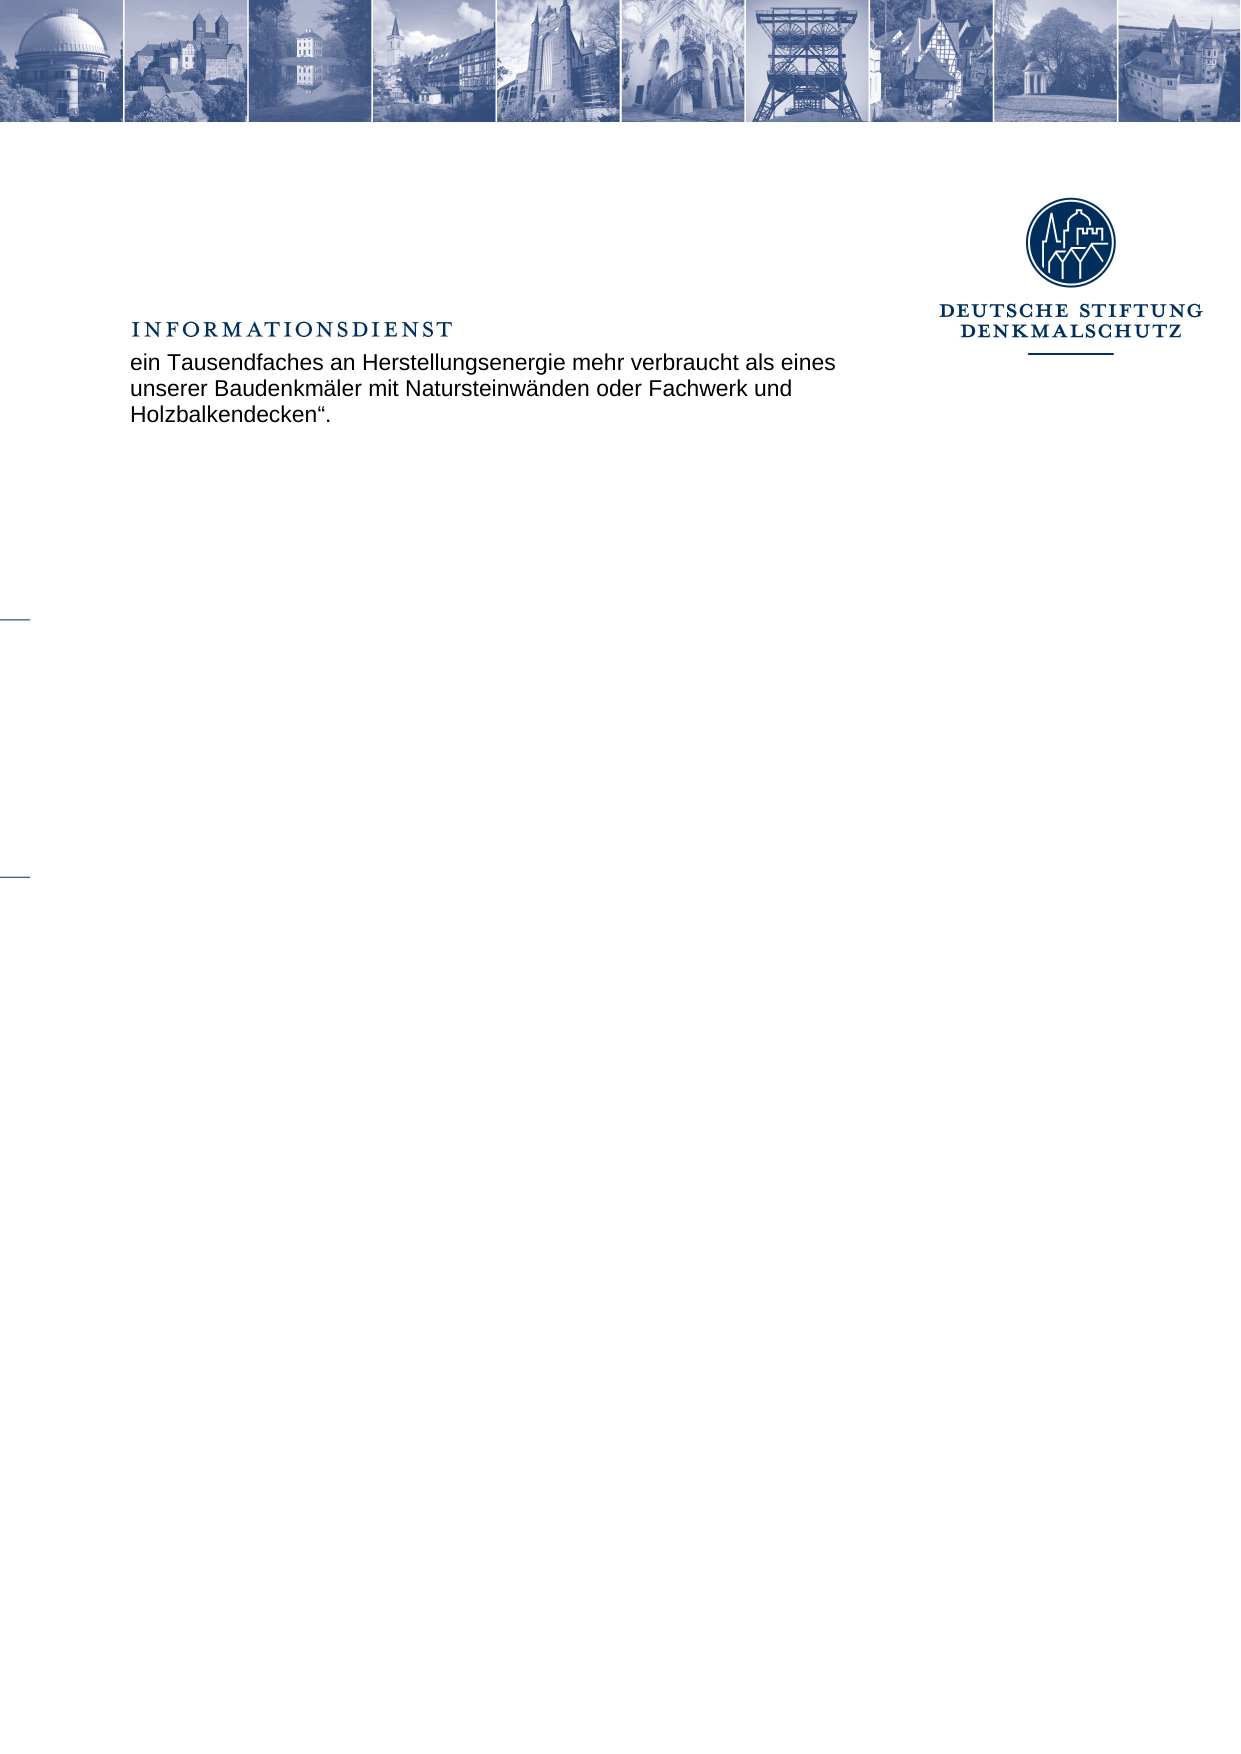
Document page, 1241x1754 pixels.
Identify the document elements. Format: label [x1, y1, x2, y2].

picture [0, 0, 1241, 1754]
text [130, 348, 915, 427]
